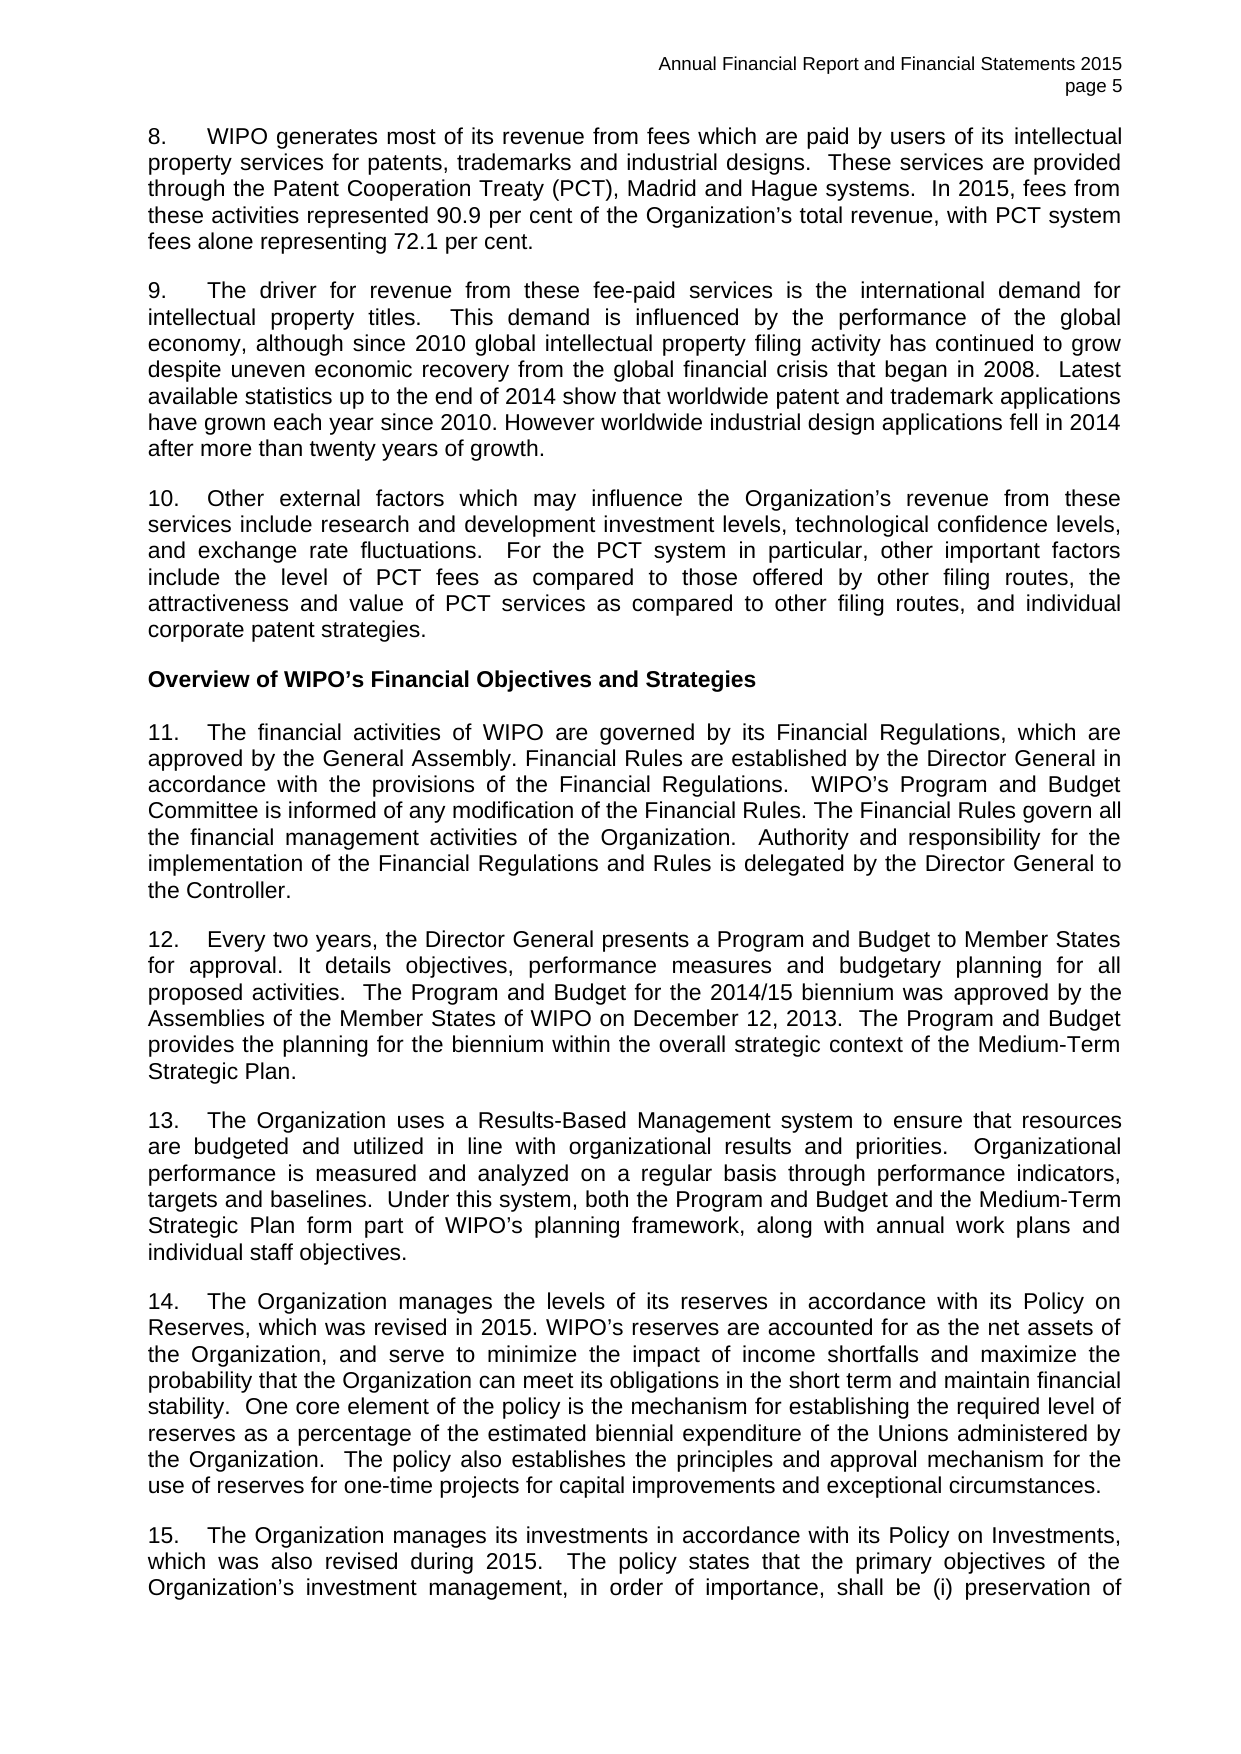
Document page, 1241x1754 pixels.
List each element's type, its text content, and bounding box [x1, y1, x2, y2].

text Other external factors which may influence the Organization’s revenue from these services include research and development investment levels, technological confidence levels, and exchange rate fluctuations. For the PCT system in particular, other important factors include the level of PCT fees as compared to those offered by other filing routes, the attractiveness and value of PCT services as compared to other filing routes, and individual corporate patent strategies. [148, 485, 1122, 643]
text The financial activities of WIPO are governed by its Financial Regulations, which are approved by the General Assembly. Financial Rules are established by the Director General in accordance with the provisions of the Financial Regulations. WIPO’s Program and Budget Committee is informed of any modification of the Financial Rules. The Financial Rules govern all the financial management activities of the Organization. Authority and responsibility for the implementation of the Financial Regulations and Rules is delegated by the Director General to the Controller. [148, 718, 1122, 903]
text The driver for revenue from these fee-paid services is the international demand for intellectual property titles. This demand is influenced by the performance of the global economy, although since 2010 global intellectual property filing activity has continued to grow despite uneven economic recovery from the global financial crisis that began in 2008. Latest available statistics up to the end of 2014 show that worldwide patent and trademark applications have grown each year since 2010. However worldwide industrial design applications fell in 2014 after more than twenty years of growth. [148, 277, 1122, 462]
text Every two years, the Director General presents a Program and Budget to Member States for approval. It details objectives, performance measures and budgetary planning for all proposed activities. The Program and Budget for the 2014/15 biennium was approved by the Assemblies of the Member States of WIPO on December 12, 2013. The Program and Budget provides the planning for the biennium within the overall strategic context of the Medium-Term Strategic Plan. [148, 926, 1122, 1084]
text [148, 1522, 1122, 1601]
text WIPO generates most of its revenue from fees which are paid by users of its intellectual property services for patents, trademarks and industrial designs. These services are provided through the Patent Cooperation Treaty (PCT), Madrid and Hague systems. In 2015, fees from these activities represented 90.9 per cent of the Organization’s total revenue, with PCT system fees alone representing 72.1 per cent. [148, 123, 1122, 254]
text The Organization uses a Results-Based Management system to ensure that resources are budgeted and utilized in line with organizational results and priorities. Organizational performance is measured and analyzed on a regular basis through performance indicators, targets and baselines. Under this system, both the Program and Budget and the Medium-Term Strategic Plan form part of WIPO’s planning framework, along with annual work plans and individual staff objectives. [148, 1107, 1122, 1265]
text Overview of WIPO’s Financial Objectives and Strategies [148, 666, 1122, 692]
text The Organization manages the levels of its reserves in accordance with its Policy on Reserves, which was revised in 2015. WIPO’s reserves are accounted for as the net assets of the Organization, and serve to minimize the impact of income shortfalls and maximize the probability that the Organization can meet its obligations in the short term and maintain financial stability. One core element of the policy is the mechanism for establishing the required level of reserves as a percentage of the estimated biennial expenditure of the Unions administered by the Organization. The policy also establishes the principles and approval mechanism for the use of reserves for one-time projects for capital improvements and exceptional circumstances. [148, 1288, 1122, 1499]
